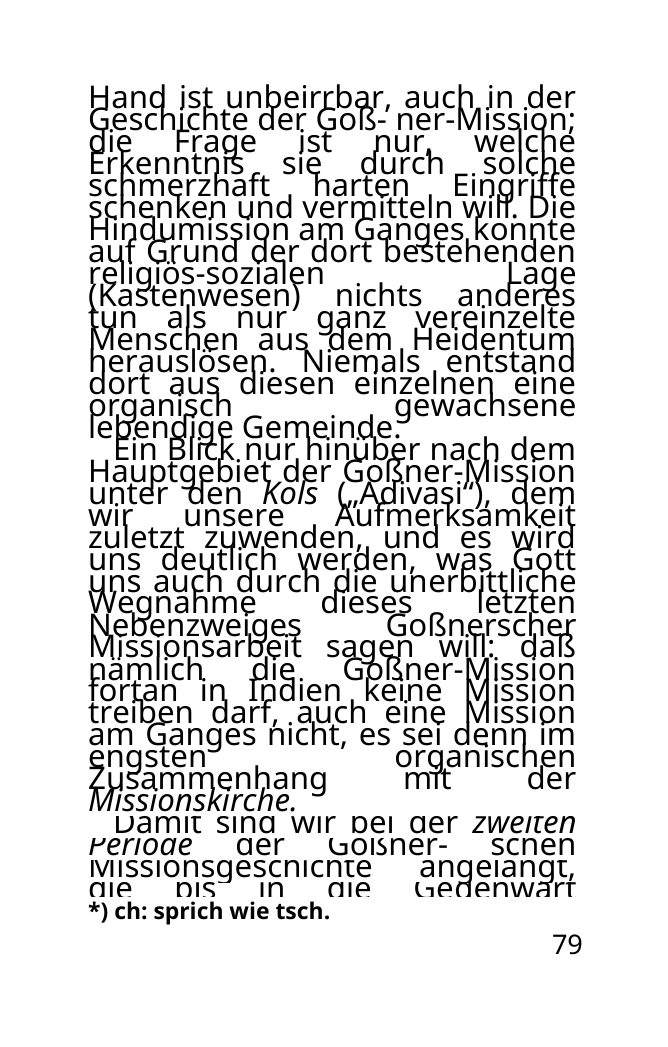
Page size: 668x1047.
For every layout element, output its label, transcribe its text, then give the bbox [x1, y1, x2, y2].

text *) ch: sprich wie tsch. [88, 900, 576, 924]
text Ein Blick nur hinüber nach dem Hauptgebiet der Goßner-Mission unter den Kols („Adivasi“), dem wir unsere Aufmerksamkeit zuletzt zuwenden, und es wird uns deutlich werden, was Gott uns auch durch die unerbittliche Wegnahme dieses letzten Nebenzweiges Goßnerscher Missionsarbeit sagen will: daß nämlich die Goßner-Mission fortan in Indien keine Mission treiben darf, auch eine Mission am Ganges nicht, es sei denn im engsten organischen Zusammenhang mit der Missionskirche. [88, 443, 576, 816]
text Hand ist unbeirrbar, auch in der Geschichte der Goß- ner-Mission; die Frage ist nur, welche Erkenntnis sie durch solche schmerzhaft harten Eingriffe schenken und vermitteln will. Die Hindumission am Ganges konnte auf Grund der dort bestehenden religiös-sozialen Lage (Kastenwesen) nichts anderes tun als nur ganz vereinzelte Menschen aus dem Heidentum herauslösen. Niemals entstand dort aus diesen einzelnen eine organisch gewachsene lebendige Gemeinde. [88, 91, 576, 443]
text 79 [552, 933, 583, 960]
